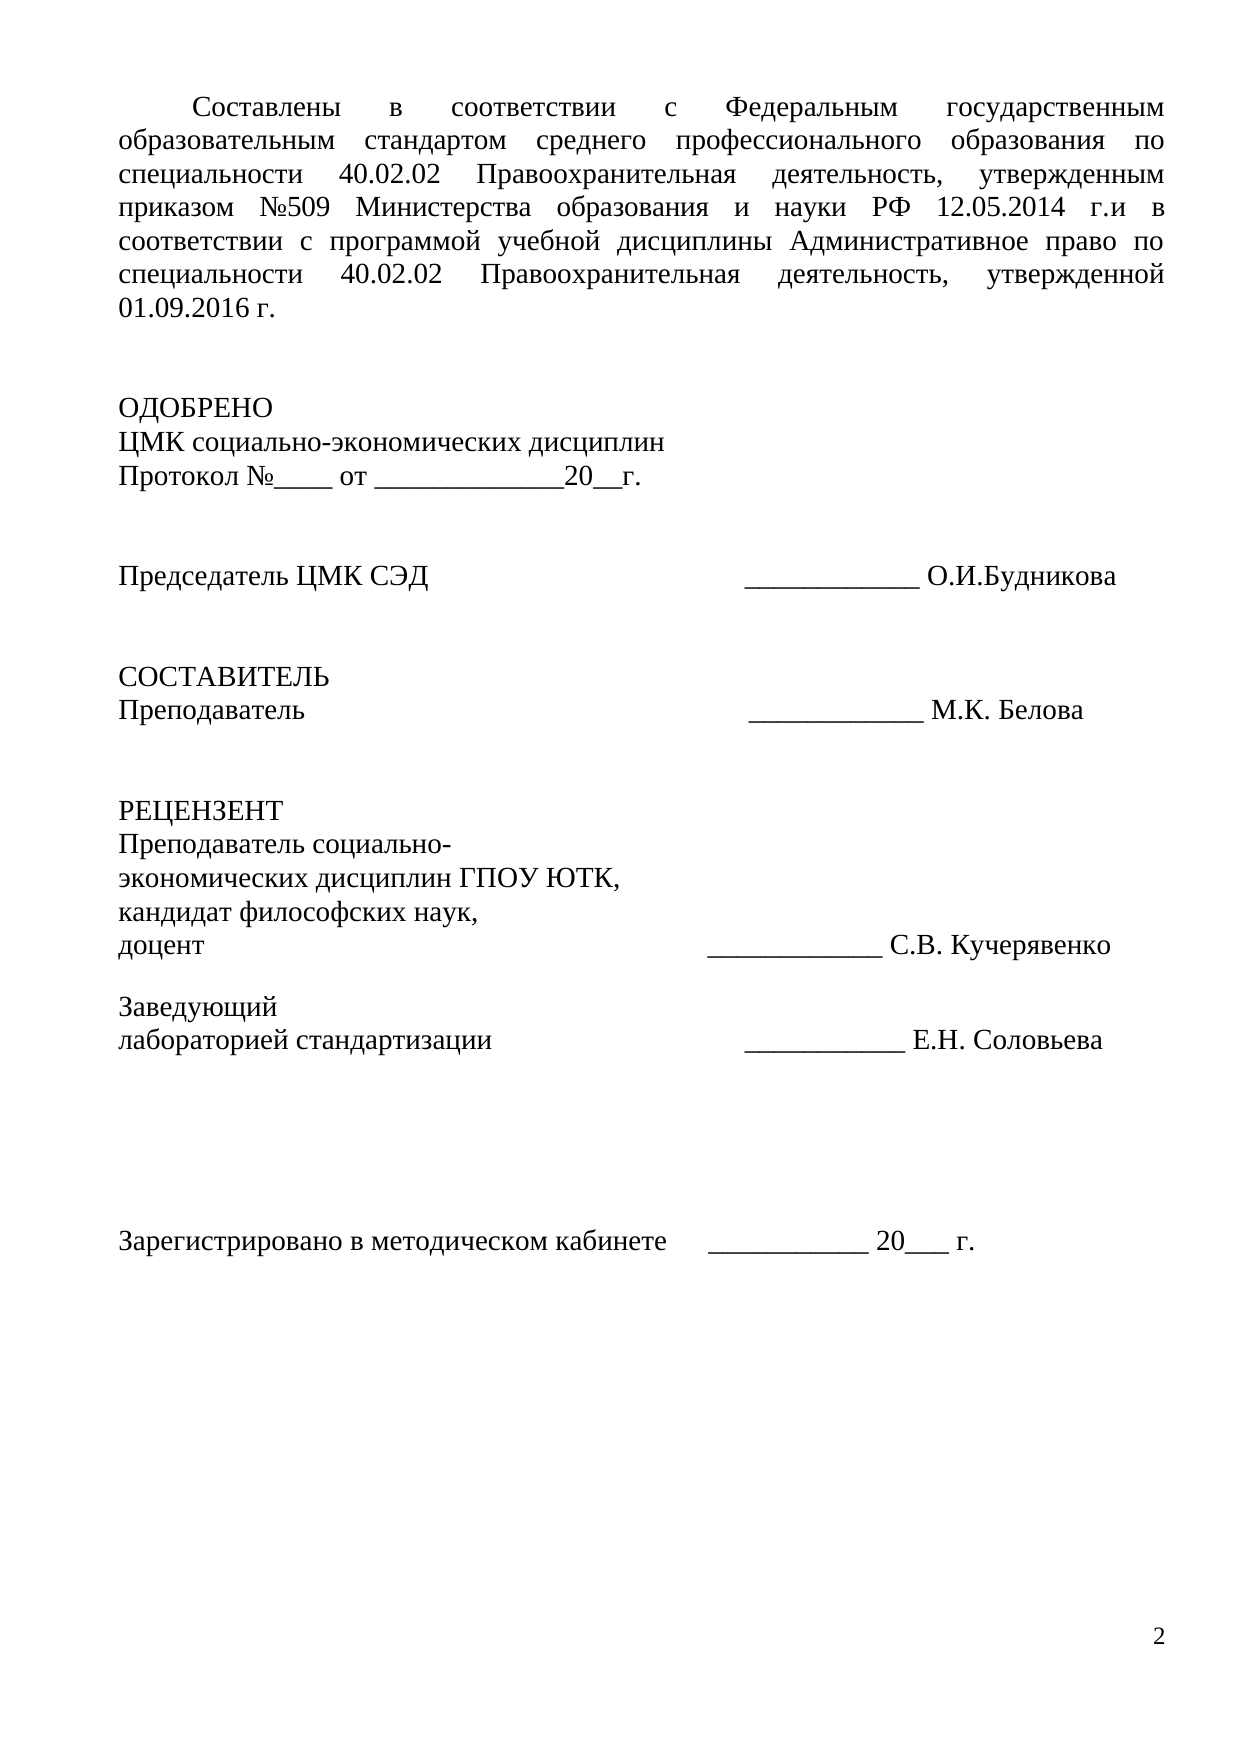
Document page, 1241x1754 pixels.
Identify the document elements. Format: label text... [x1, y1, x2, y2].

text Преподаватель социально- [118, 827, 1165, 860]
text РЕЦЕНЗЕНТ [118, 793, 1165, 827]
text лабораторией стандартизации ___________ Е.Н. Соловьева [118, 1022, 1165, 1056]
text Составлены в соответствии с Федеральным государственным образовательным стандартом среднего профессионального образования по специальности 40.02.02 Правоохранительная деятельность, утвержденным приказом №509 Министерства образования и науки РФ 12.05.2014 г.и в соответствии с программой учебной дисциплины Административное право по специальности 40.02.02 Правоохранительная деятельность, утвержденной 01.09.2016 г. [118, 89, 1165, 323]
text кандидат философских наук, [118, 894, 1165, 927]
text СОСТАВИТЕЛЬ [118, 659, 1165, 692]
text Протокол №____ от _____________20__г. [118, 458, 1165, 491]
text ОДОБРЕНО [118, 391, 1165, 424]
text экономических дисциплин ГПОУ ЮТК, [118, 860, 1165, 894]
text Заведующий [118, 989, 1165, 1022]
text Зарегистрировано в методическом кабинете ___________ 20___ г. [118, 1223, 1165, 1257]
text ЦМК социально-экономических дисциплин [118, 424, 1165, 458]
text Преподаватель ____________ М.К. Белова [118, 692, 1165, 726]
text доцент ____________ С.В. Кучерявенко [118, 927, 1165, 961]
text Председатель ЦМК СЭД ____________ О.И.Будникова [118, 558, 1165, 592]
